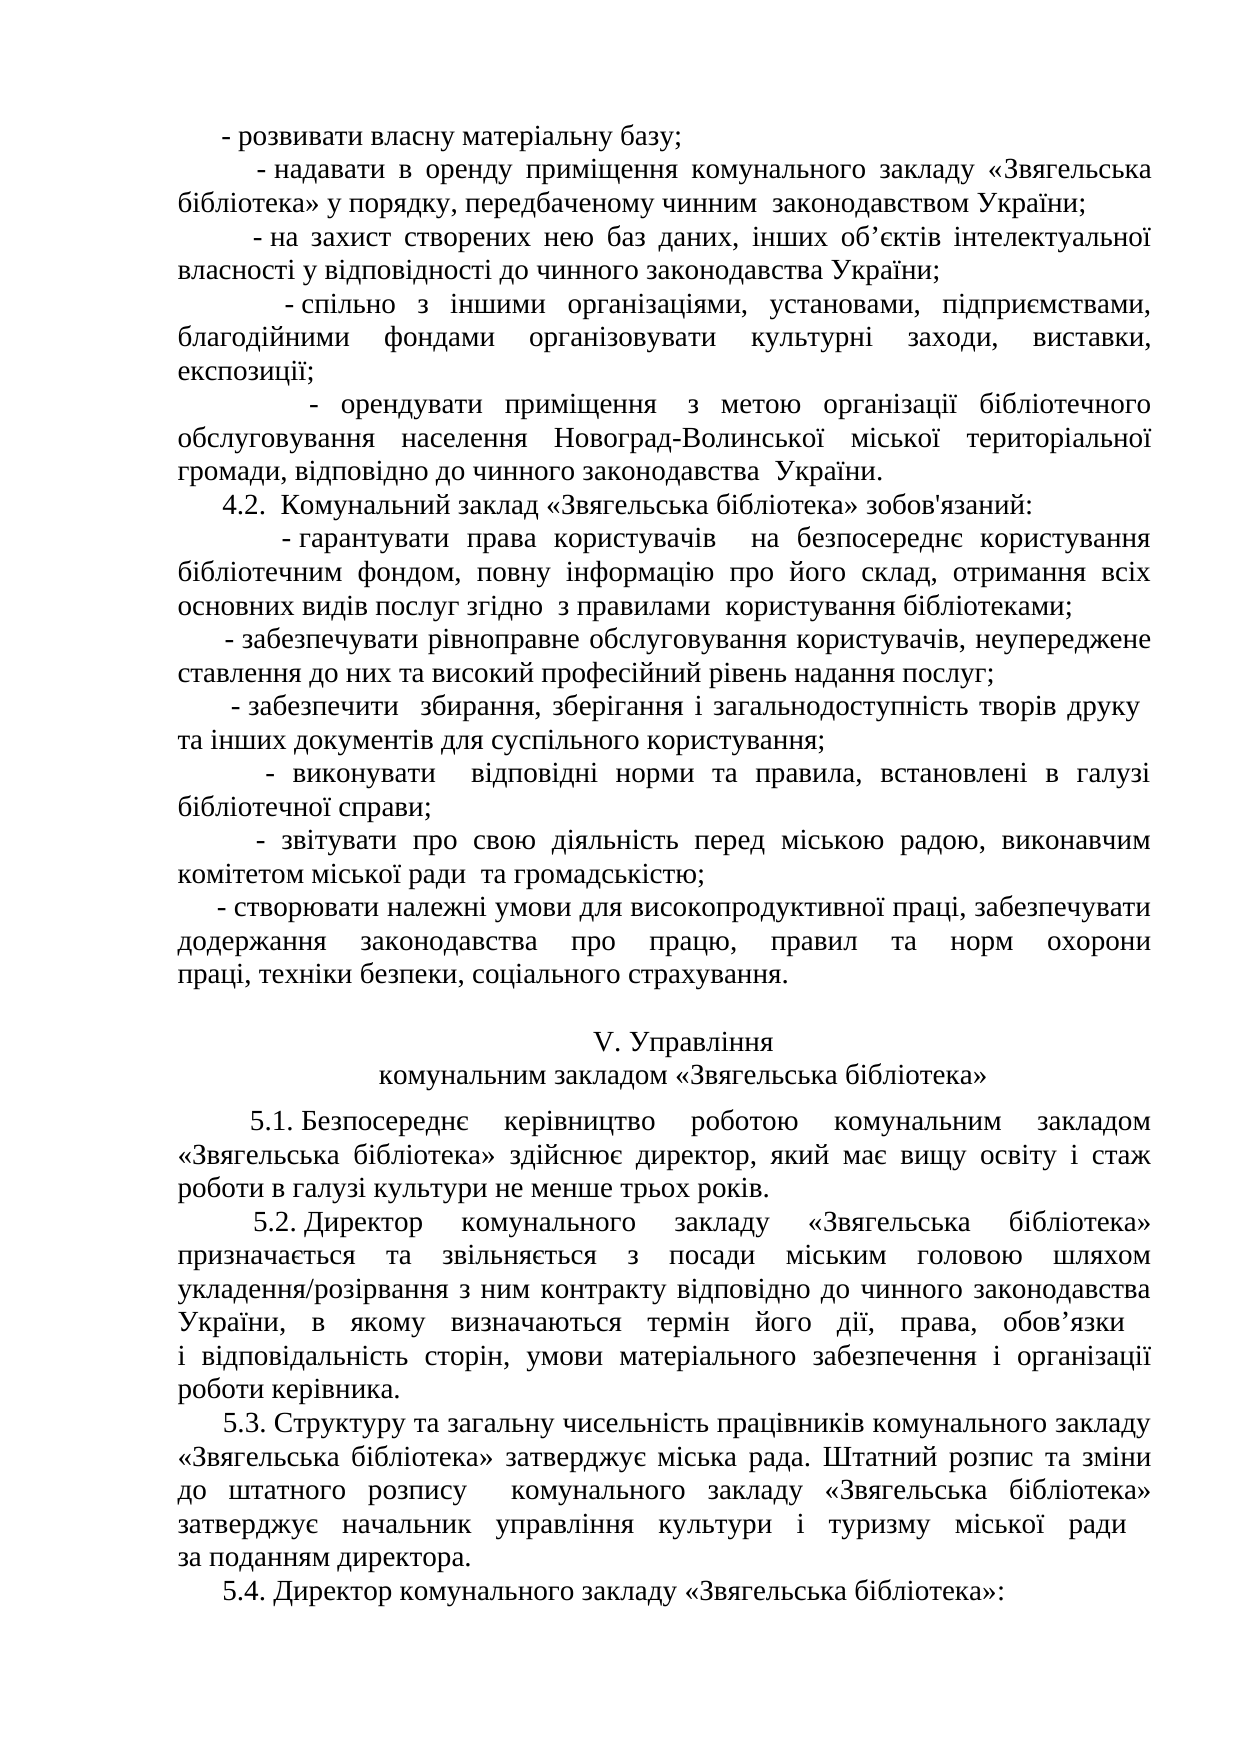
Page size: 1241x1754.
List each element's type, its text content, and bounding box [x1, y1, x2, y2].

text - надавати в оренду приміщення комунального закладу «Звягельська бібліотека» у порядку, передбаченому чинним законодавством України; [177, 152, 1152, 219]
text - виконувати відповідні норми та правила, встановлені в галузі бібліотечної справи; [177, 755, 1152, 822]
text - спільно з іншими організаціями, установами, підприємствами, благодійними фондами організовувати культурні заходи, виставки, експозиції; [177, 286, 1152, 386]
text - гарантувати права користувачів на безпосереднє користування бібліотечним фондом, повну інформацію про його склад, отримання всіх основних видів послуг згідно з правилами користування бібліотеками; [177, 521, 1152, 621]
text 5.1. Безпосереднє керівництво роботою комунальним закладом «Звягельська бібліотека» здійснює директор, який має вищу освіту і стаж роботи в галузі культури не менше трьох років. [177, 1103, 1152, 1204]
text 5.4. Директор комунального закладу «Звягельська бібліотека»: [177, 1573, 1152, 1606]
text - орендувати приміщення з метою організації бібліотечного обслуговування населення Новоград-Волинської міської територіальної громади, відповідно до чинного законодавства України. [177, 386, 1152, 487]
text - звітувати про свою діяльність перед міською радою, виконавчим комітетом міської ради та громадськістю; [177, 822, 1152, 889]
text 5.3. Структуру та загальну чисельність працівників комунального закладу «Звягельська бібліотека» затверджує міська рада. Штатний розпис та зміни до штатного розпису комунального закладу «Звягельська бібліотека» затверджує начальник управління культури і туризму міської ради за поданням директора. [177, 1405, 1152, 1573]
text - забезпечити збирання, зберігання і загальнодоступність творів друку та інших документів для суспільного користування; [177, 688, 1152, 755]
text V. Управління [177, 1024, 1152, 1057]
text - створювати належні умови для високопродуктивної праці, забезпечувати додержання законодавства про працю, правил та норм охорони праці, техніки безпеки, соціального страхування. [177, 889, 1152, 990]
text - на захист створених нею баз даних, інших об’єктів інтелектуальної власності у відповідності до чинного законодавства України; [177, 219, 1152, 286]
text - розвивати власну матеріальну базу; [177, 118, 1152, 152]
text 4.2. Комунальний заклад «Звягельська бібліотека» зобов'язаний: [177, 487, 1152, 521]
text комунальним закладом «Звягельська бібліотека» [177, 1057, 1152, 1091]
text 5.2. Директор комунального закладу «Звягельська бібліотека» призначається та звільняється з посади міським головою шляхом укладення/розірвання з ним контракту відповідно до чинного законодавства України, в якому визначаються термін його дії, права, обов’язки і відповідальність сторін, умови матеріального забезпечення і організації роботи керівника. [177, 1204, 1152, 1405]
text - забезпечувати рівноправне обслуговування користувачів, неупереджене ставлення до них та високий професійний рівень надання послуг; [177, 621, 1152, 688]
